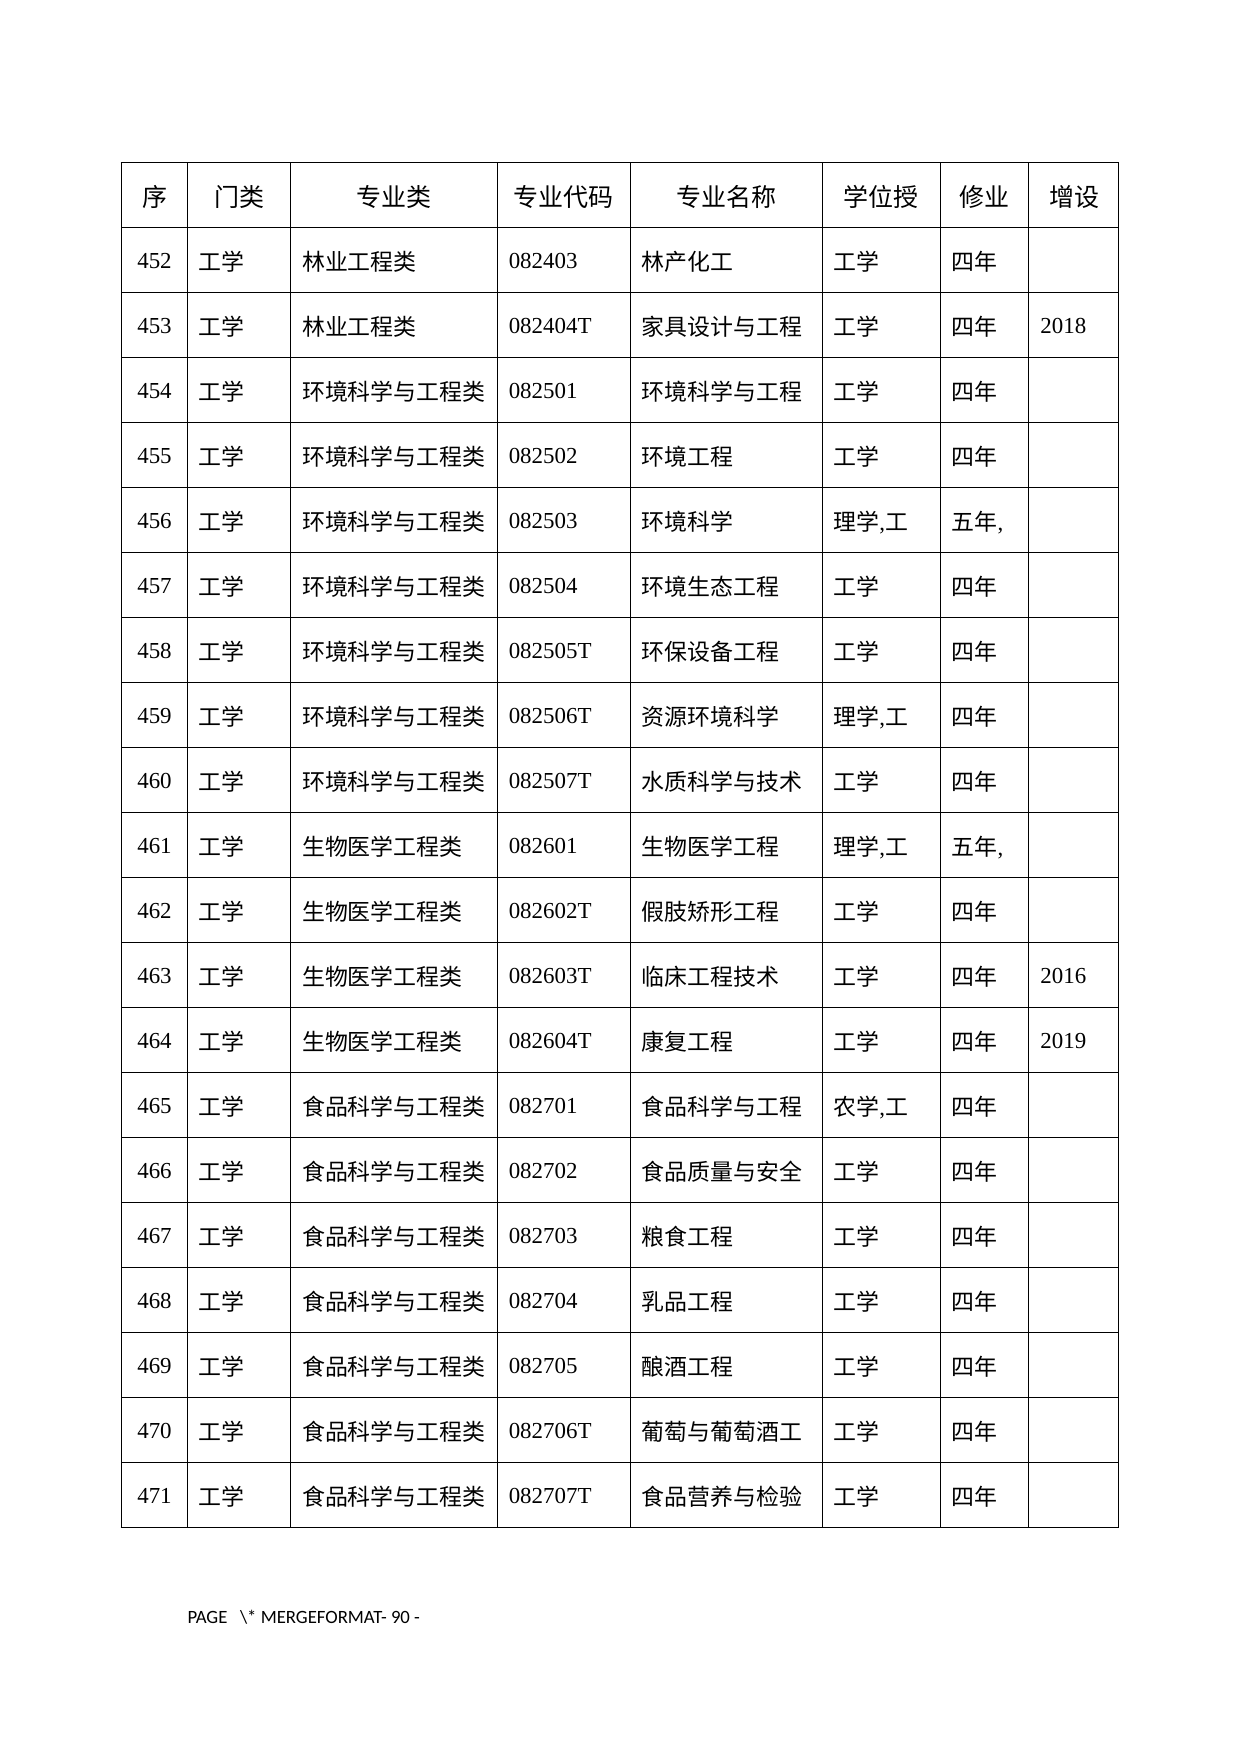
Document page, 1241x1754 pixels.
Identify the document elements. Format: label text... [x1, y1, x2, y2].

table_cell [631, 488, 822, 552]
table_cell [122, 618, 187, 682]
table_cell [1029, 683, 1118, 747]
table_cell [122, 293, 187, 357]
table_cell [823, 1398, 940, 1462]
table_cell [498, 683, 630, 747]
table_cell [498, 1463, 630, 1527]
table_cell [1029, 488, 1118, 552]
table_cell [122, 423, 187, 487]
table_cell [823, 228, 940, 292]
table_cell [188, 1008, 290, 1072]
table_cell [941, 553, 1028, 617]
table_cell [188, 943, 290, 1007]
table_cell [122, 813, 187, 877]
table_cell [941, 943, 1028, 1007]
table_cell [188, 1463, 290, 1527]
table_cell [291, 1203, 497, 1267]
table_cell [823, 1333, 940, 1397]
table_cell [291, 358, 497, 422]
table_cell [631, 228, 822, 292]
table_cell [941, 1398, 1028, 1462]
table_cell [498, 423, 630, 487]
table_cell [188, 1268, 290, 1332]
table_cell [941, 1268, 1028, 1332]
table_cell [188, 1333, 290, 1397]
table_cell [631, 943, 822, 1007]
table_header 专业类 [291, 163, 497, 227]
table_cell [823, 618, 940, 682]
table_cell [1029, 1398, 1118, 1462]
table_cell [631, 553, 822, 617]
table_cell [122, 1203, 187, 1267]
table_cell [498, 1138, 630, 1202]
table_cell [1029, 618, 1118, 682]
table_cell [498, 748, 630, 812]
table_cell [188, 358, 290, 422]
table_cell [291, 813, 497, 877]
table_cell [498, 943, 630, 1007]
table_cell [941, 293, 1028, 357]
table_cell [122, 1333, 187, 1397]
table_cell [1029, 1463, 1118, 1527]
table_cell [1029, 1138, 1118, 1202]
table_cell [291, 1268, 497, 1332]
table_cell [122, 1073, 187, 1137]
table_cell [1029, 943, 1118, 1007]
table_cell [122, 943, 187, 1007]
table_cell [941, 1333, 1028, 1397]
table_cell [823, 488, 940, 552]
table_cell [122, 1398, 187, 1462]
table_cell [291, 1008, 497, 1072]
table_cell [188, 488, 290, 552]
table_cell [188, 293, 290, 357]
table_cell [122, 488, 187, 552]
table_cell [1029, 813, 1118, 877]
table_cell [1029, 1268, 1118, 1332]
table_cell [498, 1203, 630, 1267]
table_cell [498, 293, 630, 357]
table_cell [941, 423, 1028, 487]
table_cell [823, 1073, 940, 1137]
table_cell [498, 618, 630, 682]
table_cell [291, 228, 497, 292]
table_header 专业名称 [631, 163, 822, 227]
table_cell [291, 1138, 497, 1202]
table_header 修业年限 [941, 163, 1028, 227]
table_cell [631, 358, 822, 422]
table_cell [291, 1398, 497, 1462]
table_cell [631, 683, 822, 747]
table_header 门类 [188, 163, 290, 227]
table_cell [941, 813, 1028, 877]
table_header 增设年份 [1029, 163, 1118, 227]
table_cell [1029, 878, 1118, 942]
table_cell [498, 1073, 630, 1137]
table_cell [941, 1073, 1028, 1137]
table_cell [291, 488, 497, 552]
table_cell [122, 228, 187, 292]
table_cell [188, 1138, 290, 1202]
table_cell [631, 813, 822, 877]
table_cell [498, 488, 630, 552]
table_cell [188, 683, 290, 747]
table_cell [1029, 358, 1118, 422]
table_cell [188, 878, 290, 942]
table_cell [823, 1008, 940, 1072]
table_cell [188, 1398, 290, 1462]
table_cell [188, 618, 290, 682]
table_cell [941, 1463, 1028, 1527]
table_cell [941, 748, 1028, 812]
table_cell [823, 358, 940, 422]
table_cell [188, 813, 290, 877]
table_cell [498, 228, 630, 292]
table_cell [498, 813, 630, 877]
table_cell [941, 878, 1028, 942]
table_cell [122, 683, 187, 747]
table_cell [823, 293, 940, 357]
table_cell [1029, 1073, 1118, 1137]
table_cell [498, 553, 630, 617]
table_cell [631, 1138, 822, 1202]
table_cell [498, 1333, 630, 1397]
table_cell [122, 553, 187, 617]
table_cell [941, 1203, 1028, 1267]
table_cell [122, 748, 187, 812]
table_header 序号 [122, 163, 187, 227]
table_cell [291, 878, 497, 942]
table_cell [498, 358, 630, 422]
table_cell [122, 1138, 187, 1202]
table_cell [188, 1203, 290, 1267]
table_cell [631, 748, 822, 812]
table_header 专业代码 [498, 163, 630, 227]
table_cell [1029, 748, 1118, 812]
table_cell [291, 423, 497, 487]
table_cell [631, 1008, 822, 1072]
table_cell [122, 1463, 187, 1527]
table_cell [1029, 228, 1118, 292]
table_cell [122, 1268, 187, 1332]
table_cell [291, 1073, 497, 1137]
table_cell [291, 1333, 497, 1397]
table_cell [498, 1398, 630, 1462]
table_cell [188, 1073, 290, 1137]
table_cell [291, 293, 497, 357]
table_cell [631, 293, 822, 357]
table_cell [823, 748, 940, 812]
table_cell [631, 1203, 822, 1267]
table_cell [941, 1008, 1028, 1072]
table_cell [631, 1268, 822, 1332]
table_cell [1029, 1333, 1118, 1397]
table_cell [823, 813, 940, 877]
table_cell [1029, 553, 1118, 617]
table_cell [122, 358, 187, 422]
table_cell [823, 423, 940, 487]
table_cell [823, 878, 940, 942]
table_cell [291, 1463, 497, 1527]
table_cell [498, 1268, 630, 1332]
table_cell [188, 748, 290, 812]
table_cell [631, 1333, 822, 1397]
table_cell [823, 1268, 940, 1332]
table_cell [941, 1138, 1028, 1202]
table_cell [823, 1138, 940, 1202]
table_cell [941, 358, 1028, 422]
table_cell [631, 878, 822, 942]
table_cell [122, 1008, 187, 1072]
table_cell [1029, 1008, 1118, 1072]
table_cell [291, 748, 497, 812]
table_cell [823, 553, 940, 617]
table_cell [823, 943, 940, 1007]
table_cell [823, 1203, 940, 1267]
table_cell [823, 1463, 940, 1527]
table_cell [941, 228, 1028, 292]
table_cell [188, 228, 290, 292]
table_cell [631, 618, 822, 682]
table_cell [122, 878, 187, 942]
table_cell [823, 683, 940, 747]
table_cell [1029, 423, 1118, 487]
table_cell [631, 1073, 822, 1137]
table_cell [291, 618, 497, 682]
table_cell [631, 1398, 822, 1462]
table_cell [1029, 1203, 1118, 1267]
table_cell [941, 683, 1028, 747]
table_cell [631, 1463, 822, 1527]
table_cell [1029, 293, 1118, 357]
table_header 学位授予门类 [823, 163, 940, 227]
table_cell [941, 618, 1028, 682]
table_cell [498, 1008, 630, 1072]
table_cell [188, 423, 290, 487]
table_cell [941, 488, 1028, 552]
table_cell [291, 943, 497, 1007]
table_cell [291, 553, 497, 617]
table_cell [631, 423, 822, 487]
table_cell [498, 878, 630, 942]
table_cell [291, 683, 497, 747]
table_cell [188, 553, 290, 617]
